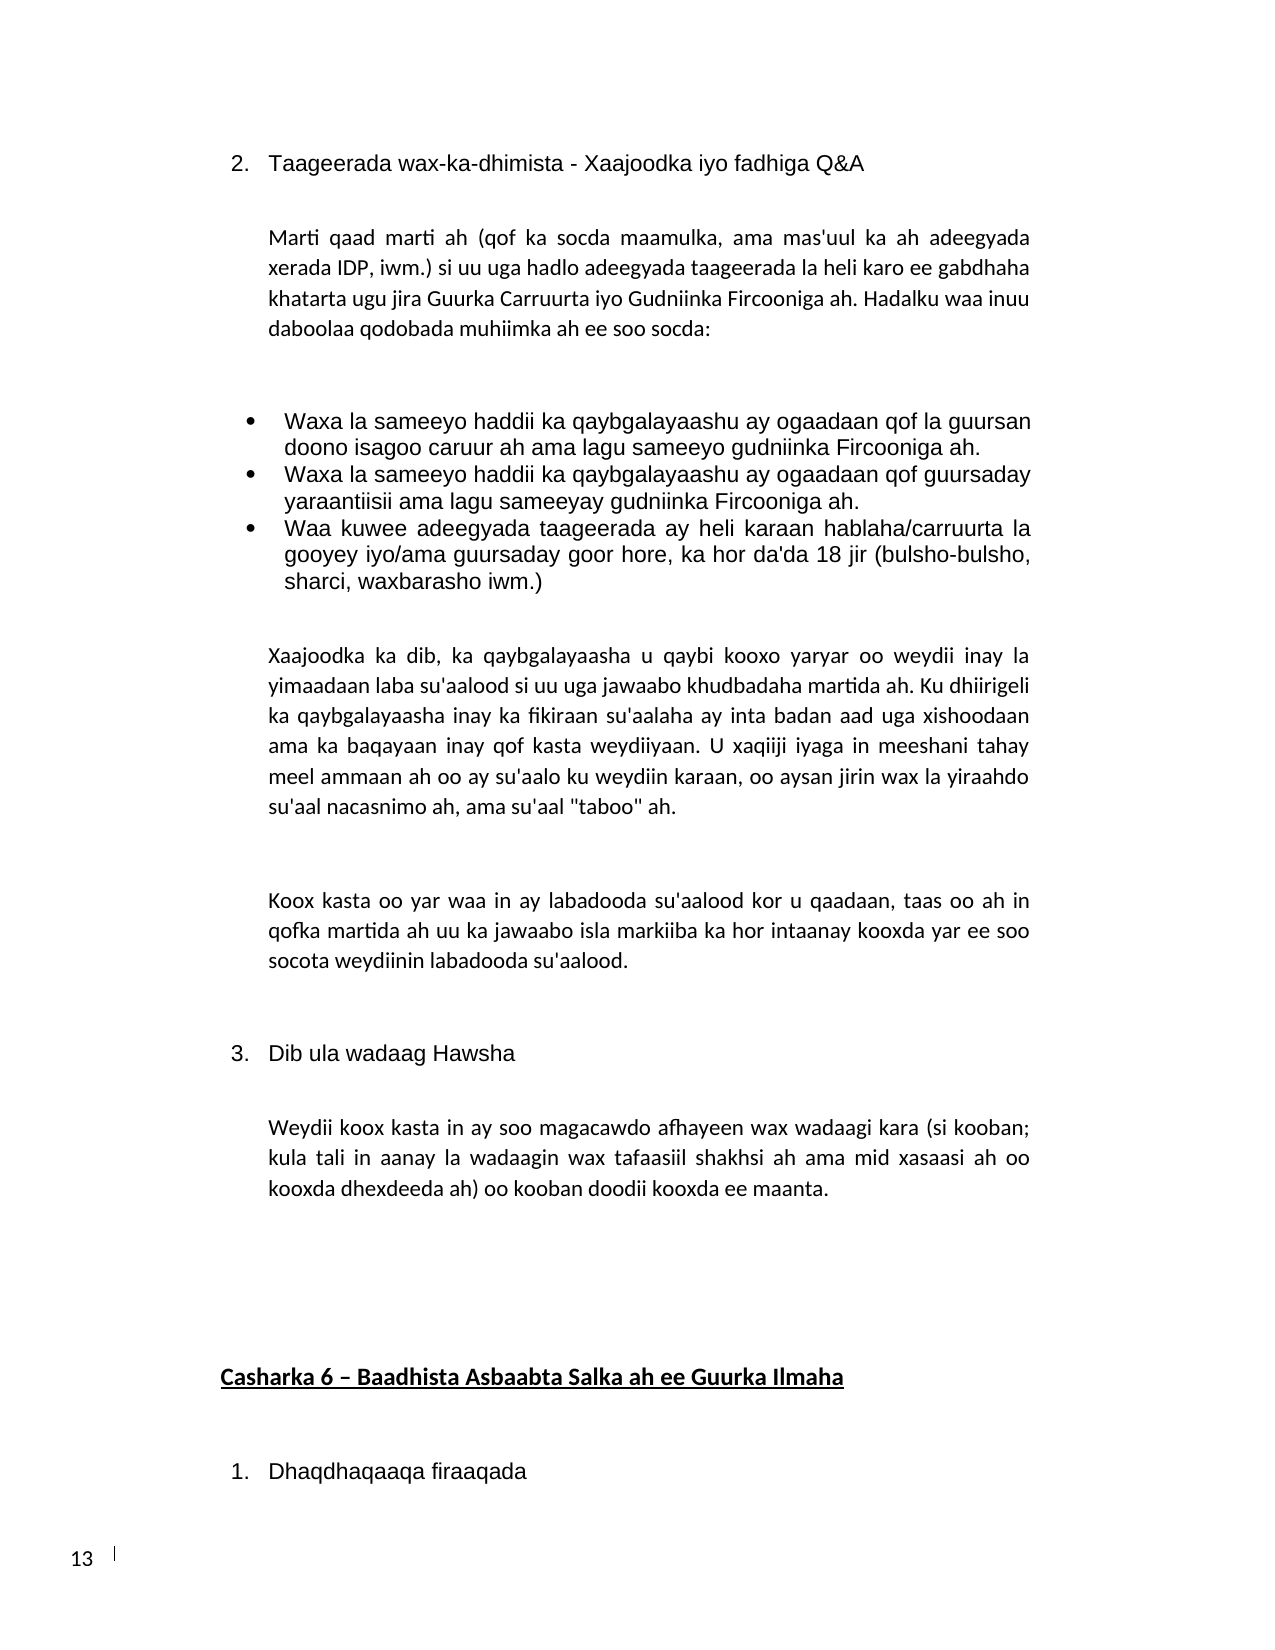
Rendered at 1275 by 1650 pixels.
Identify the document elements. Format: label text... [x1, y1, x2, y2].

list Waxa la sameeyo haddii ka qaybgalayaashu ay ogaadaan qof la guursan doono isagoo caruur ah ama lagu sameeyo gudniinka Fircooniga ah. [247, 408, 1031, 460]
list Dhaqdhaqaaqa firaaqada [231, 1458, 1031, 1484]
text Koox kasta oo yar waa in ay labadooda su'aalood kor u qaadaan, taas oo ah in qofka martida ah uu ka jawaabo isla markiiba ka hor intaanay kooxda yar ee soo socota weydiinin labadooda su'aalood. [268, 886, 1031, 974]
list Taageerada wax-ka-dhimista - Xaajoodka iyo fadhiga Q&A [231, 150, 1031, 176]
text Xaajoodka ka dib, ka qaybgalayaasha u qaybi kooxo yaryar oo weydii inay la yimaadaan laba su'aalood si uu uga jawaabo khudbadaha martida ah. Ku dhiirigeli ka qaybgalayaasha inay ka fikiraan su'aalaha ay inta badan aad uga xishoodaan ama ka baqayaan inay qof kasta weydiiyaan. U xaqiiji iyaga in meeshani tahay meel ammaan ah oo ay su'aalo ku weydiin karaan, oo aysan jirin wax la yiraahdo su'aal nacasnimo ah, ama su'aal "taboo" ah. [268, 641, 1031, 820]
list Dib ula wadaag Hawsha [231, 1040, 1031, 1066]
text Weydii koox kasta in ay soo magacawdo afhayeen wax wadaagi kara (si kooban; kula tali in aanay la wadaagin wax tafaasiil shakhsi ah ama mid xasaasi ah oo kooxda dhexdeeda ah) oo kooban doodii kooxda ee maanta. [268, 1113, 1031, 1202]
text Casharka 6 – Baadhista Asbaabta Salka ah ee Guurka Ilmaha [220, 1361, 1031, 1392]
text Marti qaad marti ah (qof ka socda maamulka, ama mas'uul ka ah adeegyada xerada IDP, iwm.) si uu uga hadlo adeegyada taageerada la heli karo ee gabdhaha khatarta ugu jira Guurka Carruurta iyo Gudniinka Fircooniga ah. Hadalku waa inuu daboolaa qodobada muhiimka ah ee soo socda: [268, 223, 1031, 342]
list Waa kuwee adeegyada taageerada ay heli karaan hablaha/carruurta la gooyey iyo/ama guursaday goor hore, ka hor da'da 18 jir (bulsho-bulsho, sharci, waxbarasho iwm.) [247, 515, 1031, 594]
list Waxa la sameeyo haddii ka qaybgalayaashu ay ogaadaan qof guursaday yaraantiisii ama lagu sameeyay gudniinka Fircooniga ah. [247, 461, 1031, 514]
